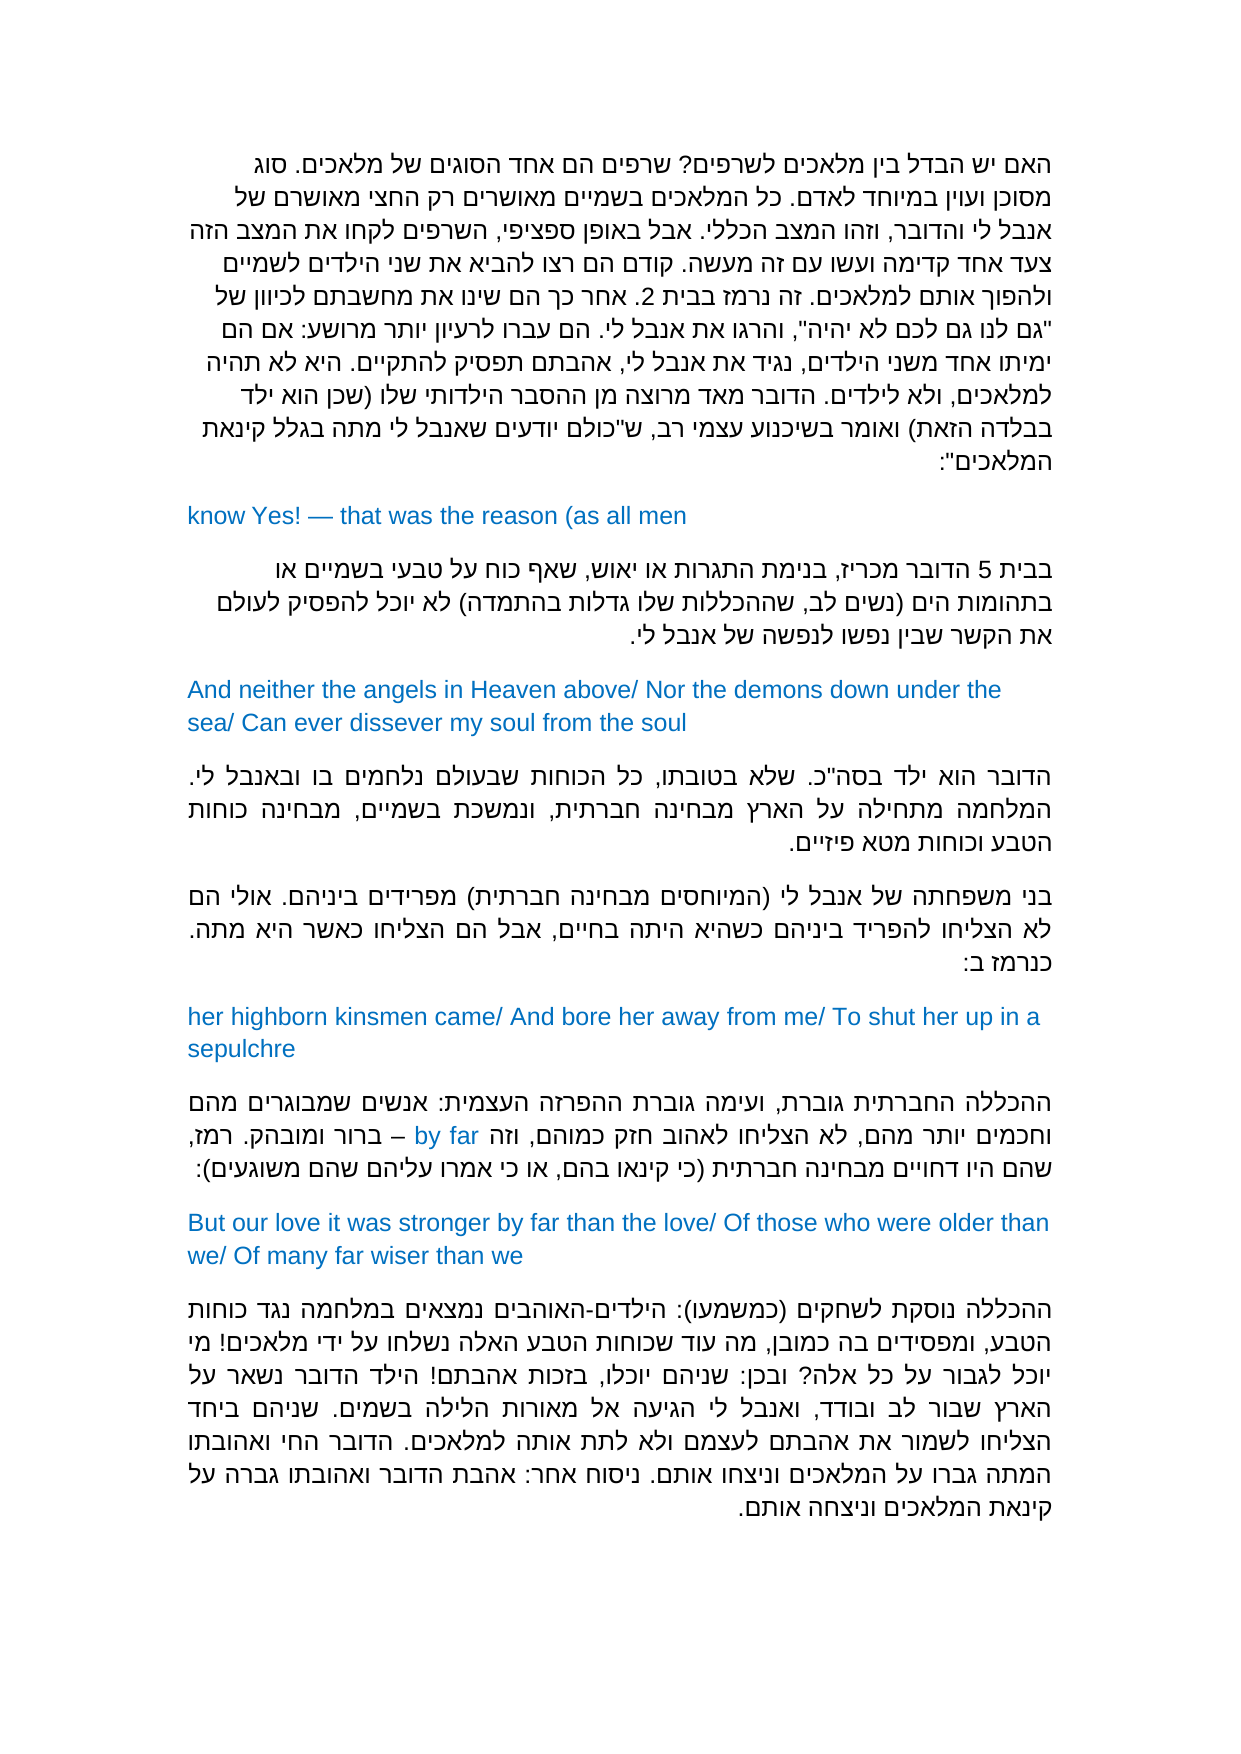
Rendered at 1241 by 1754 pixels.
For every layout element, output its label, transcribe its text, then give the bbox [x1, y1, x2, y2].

text But our love it was stronger by far than the love/ Of those who were older than we/ Of many far wiser than we [187, 1208, 1053, 1270]
text האם יש הבדל בין מלאכים לשרפים? שרפים הם אחד הסוגים של מלאכים. סוג מסוכן ועוין במיוחד לאדם. כל המלאכים בשמיים מאושרים רק החצי מאושרם של אנבל לי והדובר, וזהו המצב הכללי. אבל באופן ספציפי, השרפים לקחו את המצב הזה צעד אחד קדימה ועשו עם זה מעשה. קודם הם רצו להביא את שני הילדים לשמיים ולהפוך אותם למלאכים. זה נרמז בבית 2. אחר כך הם שינו את מחשבתם לכיוון של "גם לנו גם לכם לא יהיה", והרגו את אנבל לי. הם עברו לרעיון יותר מרושע: אם הם ימיתו אחד משני הילדים, נגיד את אנבל לי, אהבתם תפסיק להתקיים. היא לא תהיה למלאכים, ולא לילדים. הדובר מאד מרוצה מן ההסבר הילדותי שלו (שכן הוא ילד בבלדה הזאת) ואומר בשיכנוע עצמי רב, ש"כולם יודעים שאנבל לי מתה בגלל קינאת המלאכים": [187, 150, 1053, 476]
text בני משפחתה של אנבל לי (המיוחסים מבחינה חברתית) מפרידים ביניהם. אולי הם לא הצליחו להפריד ביניהם כשהיא היתה בחיים, אבל הם הצליחו כאשר היא מתה. כנרמז ב: [187, 882, 1053, 976]
text her highborn kinsmen came/ And bore her away from me/ To shut her up in a sepulchre [187, 1001, 1053, 1063]
text know Yes! — that was the reason (as all men [187, 501, 1053, 530]
text ההכללה נוסקת לשחקים (כמשמעו): הילדים-האוהבים נמצאים במלחמה נגד כוחות הטבע, ומפסידים בה כמובן, מה עוד שכוחות הטבע האלה נשלחו על ידי מלאכים! מי יוכל לגבור על כל אלה? ובכן: שניהם יוכלו, בזכות אהבתם! הילד הדובר נשאר על הארץ שבור לב ובודד, ואנבל לי הגיעה אל מאורות הלילה בשמים. שניהם ביחד הצליחו לשמור את אהבתם לעצמם ולא לתת אותה למלאכים. הדובר החי ואהובתו המתה גברו על המלאכים וניצחו אותם. ניסוח אחר: אהבת הדובר ואהובתו גברה על קינאת המלאכים וניצחה אותם. [187, 1295, 1053, 1522]
text הדובר הוא ילד בסה"כ. שלא בטובתו, כל הכוחות שבעולם נלחמים בו ובאנבל לי. המלחמה מתחילה על הארץ מבחינה חברתית, ונמשכת בשמיים, מבחינה כוחות הטבע וכוחות מטא פיזיים. [187, 762, 1053, 856]
text ההכללה החברתית גוברת, ועימה גוברת ההפרזה העצמית: אנשים שמבוגרים מהם וחכמים יותר מהם, לא הצליחו לאהוב חזק כמוהם, וזה by far – ברור ומובהק. רמז, שהם היו דחויים מבחינה חברתית (כי קינאו בהם, או כי אמרו עליהם שהם משוגעים): [187, 1088, 1053, 1183]
text And neither the angels in Heaven above/ Nor the demons down under the sea/ Can ever dissever my soul from the soul [187, 675, 1053, 737]
text בבית 5 הדובר מכריז, בנימת התגרות או יאוש, שאף כוח על טבעי בשמיים או בתהומות הים (נשים לב, שההכללות שלו גדלות בהתמדה) לא יוכל להפסיק לעולם את הקשר שבין נפשו לנפשה של אנבל לי. [187, 555, 1053, 650]
